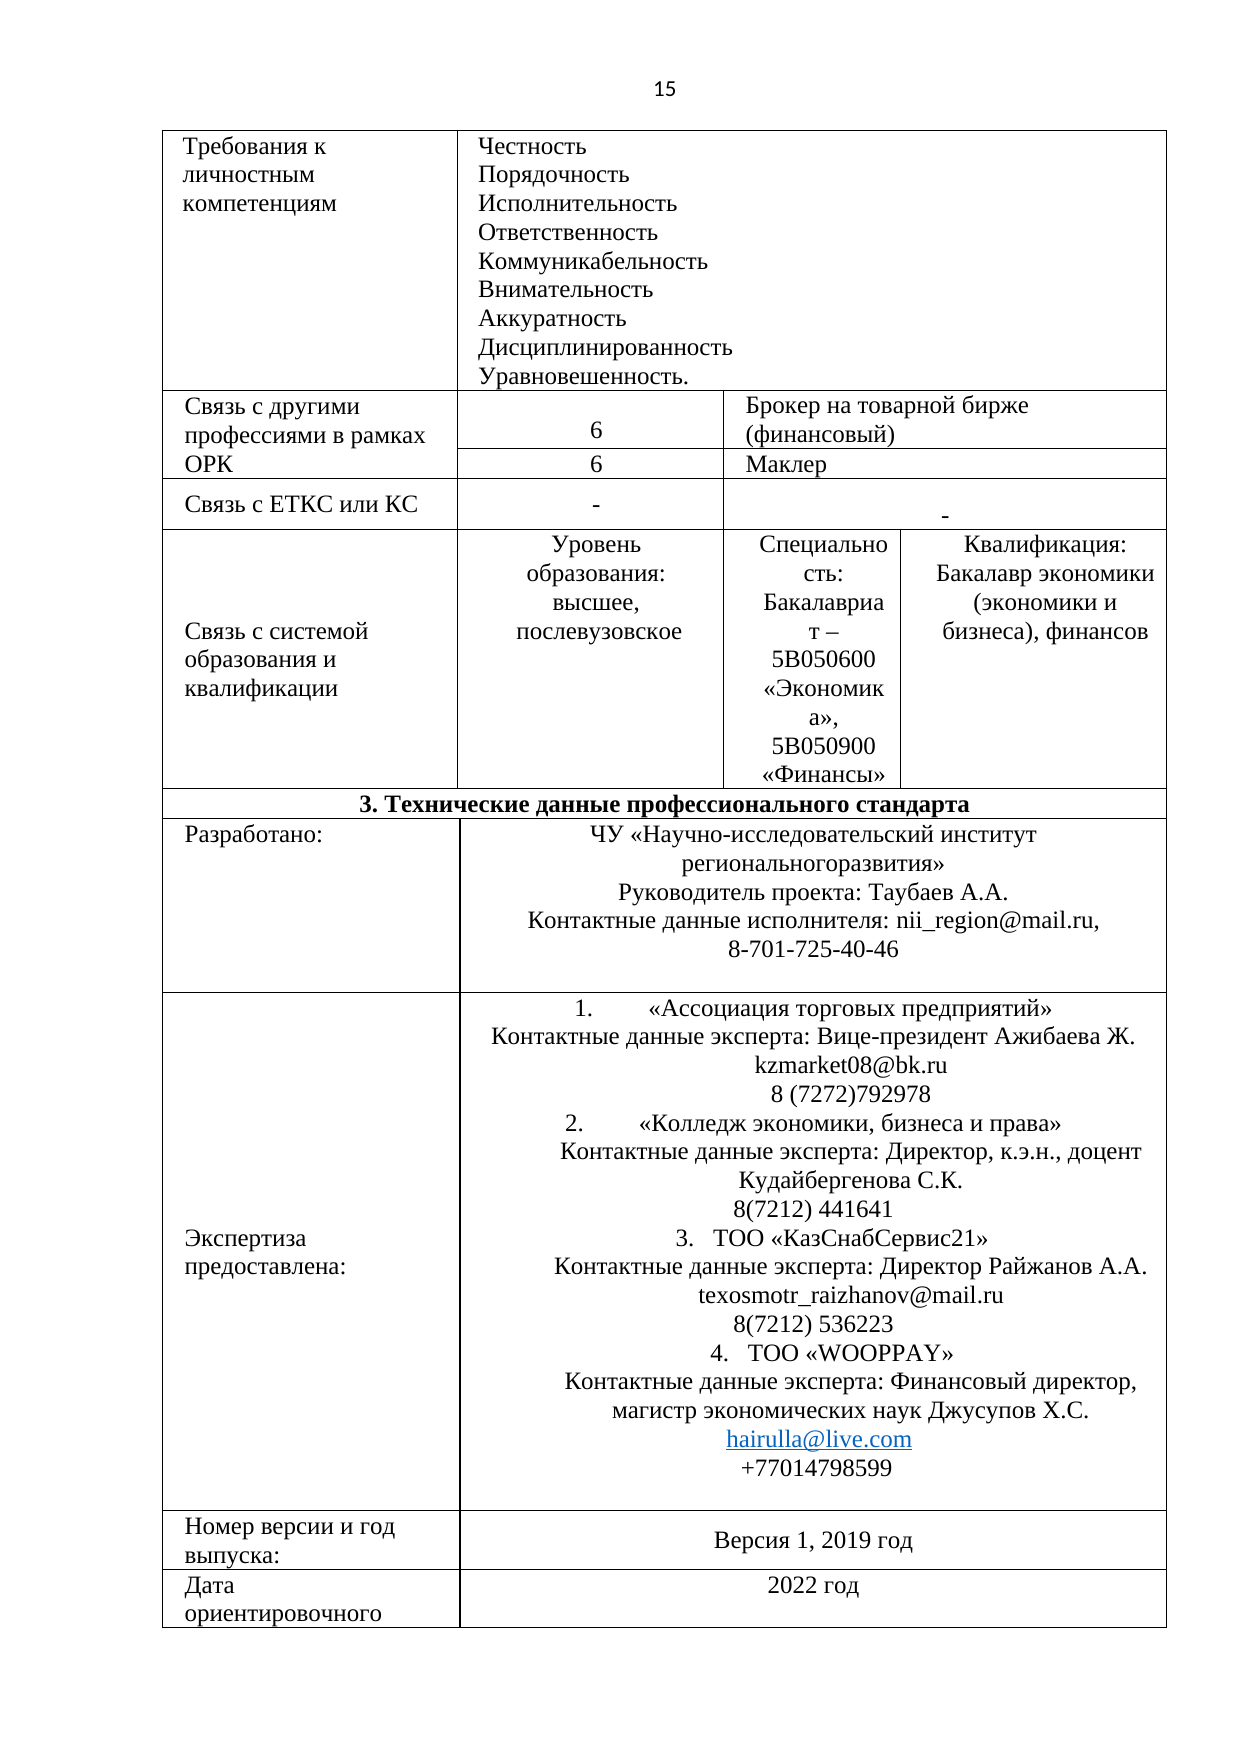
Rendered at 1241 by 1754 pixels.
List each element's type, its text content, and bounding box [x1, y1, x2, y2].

table_cell Связь с системой образования и квалификации [163, 530, 457, 788]
table_cell «Ассоциация торговых предприятий» Контактные данные эксперта: Вице-президент Ажибаева Ж. kzmarket08@bk.ru 8 (7272)792978 «Колледж экономики, бизнеса и права» Контактные данные эксперта: Директор, к.э.н., доцент Кудайбергенова С.К. 8(7212) 441641 ТОО «КазСнабСервис21» Контактные данные эксперта: Директор Райжанов А.А. texosmotr_raizhanov@mail.ru 8(7212) 536223 ТОО «WOOPPAY» Контактные данные эксперта: Финансовый директор, магистр экономических наук Джусупов Х.С. hairulla@live.com +77014798599 [461, 993, 1166, 1510]
table_cell Маклер [724, 449, 1166, 478]
table_cell - [458, 479, 723, 528]
table_cell 6 [458, 449, 723, 478]
table_cell Связь с другими профессиями в рамках ОРК [163, 391, 457, 478]
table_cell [163, 1570, 459, 1627]
table_cell Версия 1, 2019 год [461, 1511, 1166, 1569]
table_cell 3. Технические данные профессионального стандарта [163, 789, 1166, 818]
table_cell 2022 год [461, 1570, 1166, 1627]
table_cell Экспертиза предоставлена: [163, 993, 459, 1510]
table_cell Номер версии и год выпуска: [163, 1511, 459, 1569]
table_cell ЧУ «Научно-исследовательский институт региональногоразвития» Руководитель проекта: Таубаев А.А. Контактные данные исполнителя: nii_region@mail.ru, 8-701-725-40-46 [461, 819, 1166, 992]
table_cell Уровень образования: высшее, послевузовское [458, 530, 723, 788]
table_cell - [724, 479, 1166, 528]
table_cell Связь с ЕТКС или КС [163, 479, 457, 528]
table_cell Требования к личностным компетенциям [163, 131, 457, 389]
table_cell Честность Порядочность Исполнительность Ответственность Коммуникабельность Внимательность Аккуратность Дисциплинированность Уравновешенность. [458, 131, 1166, 389]
table_cell Квалификация: Бакалавр экономики (экономики и бизнеса), финансов [901, 530, 1166, 788]
table_cell 6 [458, 391, 723, 448]
table_cell Специальность: Бакалавриат – 5В050600 «Экономика», 5B050900 «Финансы» [724, 530, 900, 788]
table_cell Брокер на товарной бирже (финансовый) [724, 391, 1166, 448]
table_cell Разработано: [163, 819, 459, 992]
